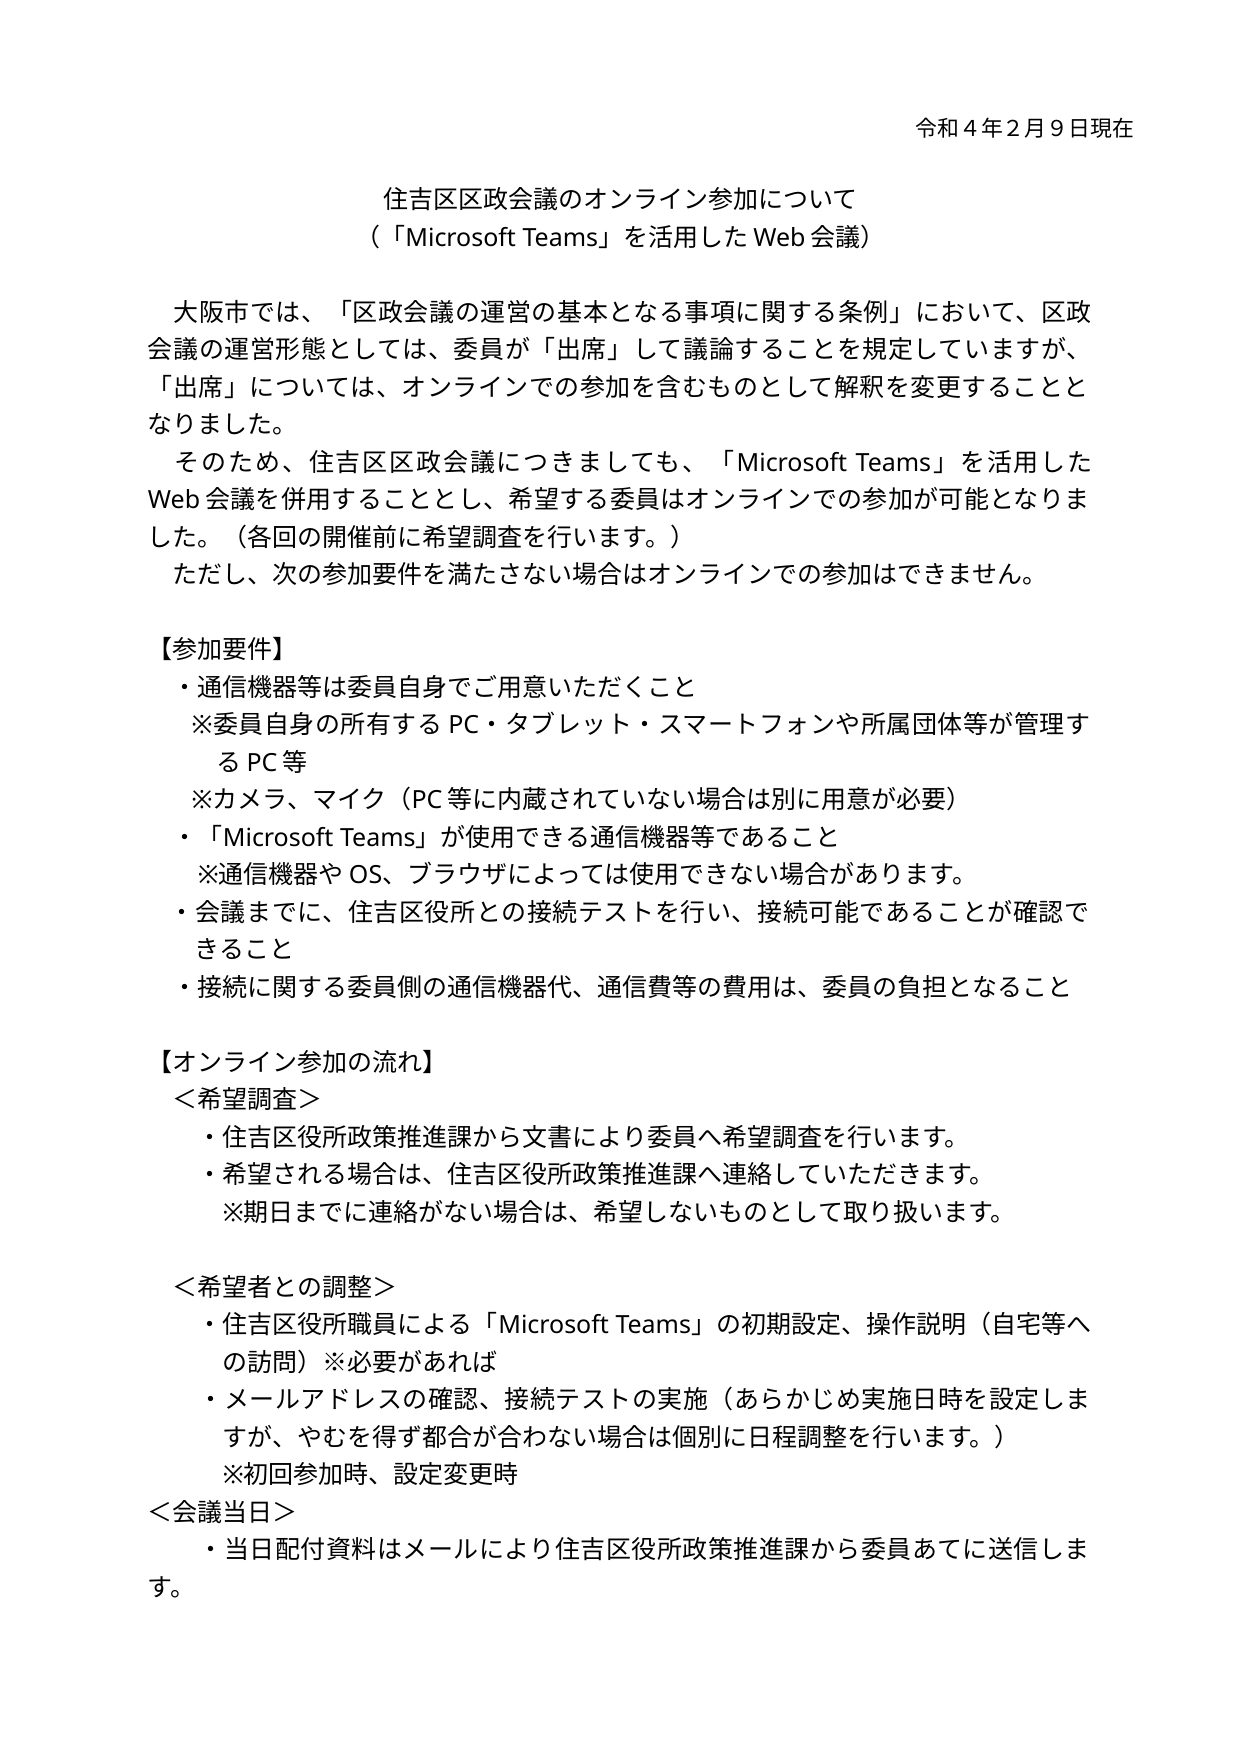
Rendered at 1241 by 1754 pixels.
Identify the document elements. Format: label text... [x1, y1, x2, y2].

text ＜会議当日＞ [148, 1492, 1092, 1529]
text ・「Microsoft Teams」が使用できる通信機器等であること [148, 817, 1092, 854]
text ※通信機器やOS、ブラウザによっては使用できない場合があります。 [148, 854, 1092, 892]
text ※初回参加時、設定変更時 [148, 1454, 1092, 1492]
text ※期日までに連絡がない場合は、希望しないものとして取り扱います。 [148, 1192, 1092, 1229]
text ※委員自身の所有するPC・タブレット・スマートフォンや所属団体等が管理するPC等 [191, 704, 1092, 779]
text ・希望される場合は、住吉区役所政策推進課へ連絡していただきます。 [148, 1154, 1092, 1192]
text 【参加要件】 [148, 629, 1092, 667]
text 【オンライン参加の流れ】 [148, 1042, 1092, 1079]
text ＜希望者との調整＞ [148, 1267, 1092, 1304]
text そのため、住吉区区政会議につきましても、「Microsoft Teams」を活用したWeb会議を併用することとし、希望する委員はオンラインでの参加が可能となりました。（各回の開催前に希望調査を行います。） [148, 442, 1092, 554]
text 大阪市では、「区政会議の運営の基本となる事項に関する条例」において、区政会議の運営形態としては、委員が「出席」して議論することを規定していますが、「出席」については、オンラインでの参加を含むものとして解釈を変更することとなりました。 [148, 292, 1092, 442]
text （「Microsoft Teams」を活用したWeb会議） [148, 217, 1092, 254]
text ・会議までに、住吉区役所との接続テストを行い、接続可能であることが確認できること [169, 892, 1092, 967]
text ・住吉区役所職員による「Microsoft Teams」の初期設定、操作説明（自宅等への訪問）※必要があれば [148, 1304, 1092, 1379]
text ・接続に関する委員側の通信機器代、通信費等の費用は、委員の負担となること [148, 967, 1092, 1004]
text ・住吉区役所政策推進課から文書により委員へ希望調査を行います。 [148, 1117, 1092, 1154]
text ・当日配付資料はメールにより住吉区役所政策推進課から委員あてに送信します。 [148, 1529, 1092, 1604]
text ※カメラ、マイク（PC等に内蔵されていない場合は別に用意が必要） [191, 779, 1092, 817]
text 住吉区区政会議のオンライン参加について [148, 179, 1092, 217]
text ・通信機器等は委員自身でご用意いただくこと [148, 667, 1092, 704]
text ・メールアドレスの確認、接続テストの実施（あらかじめ実施日時を設定しますが、やむを得ず都合が合わない場合は個別に日程調整を行います。） [148, 1379, 1092, 1454]
text ＜希望調査＞ [148, 1079, 1092, 1117]
text ただし、次の参加要件を満たさない場合はオンラインでの参加はできません。 [148, 554, 1092, 592]
